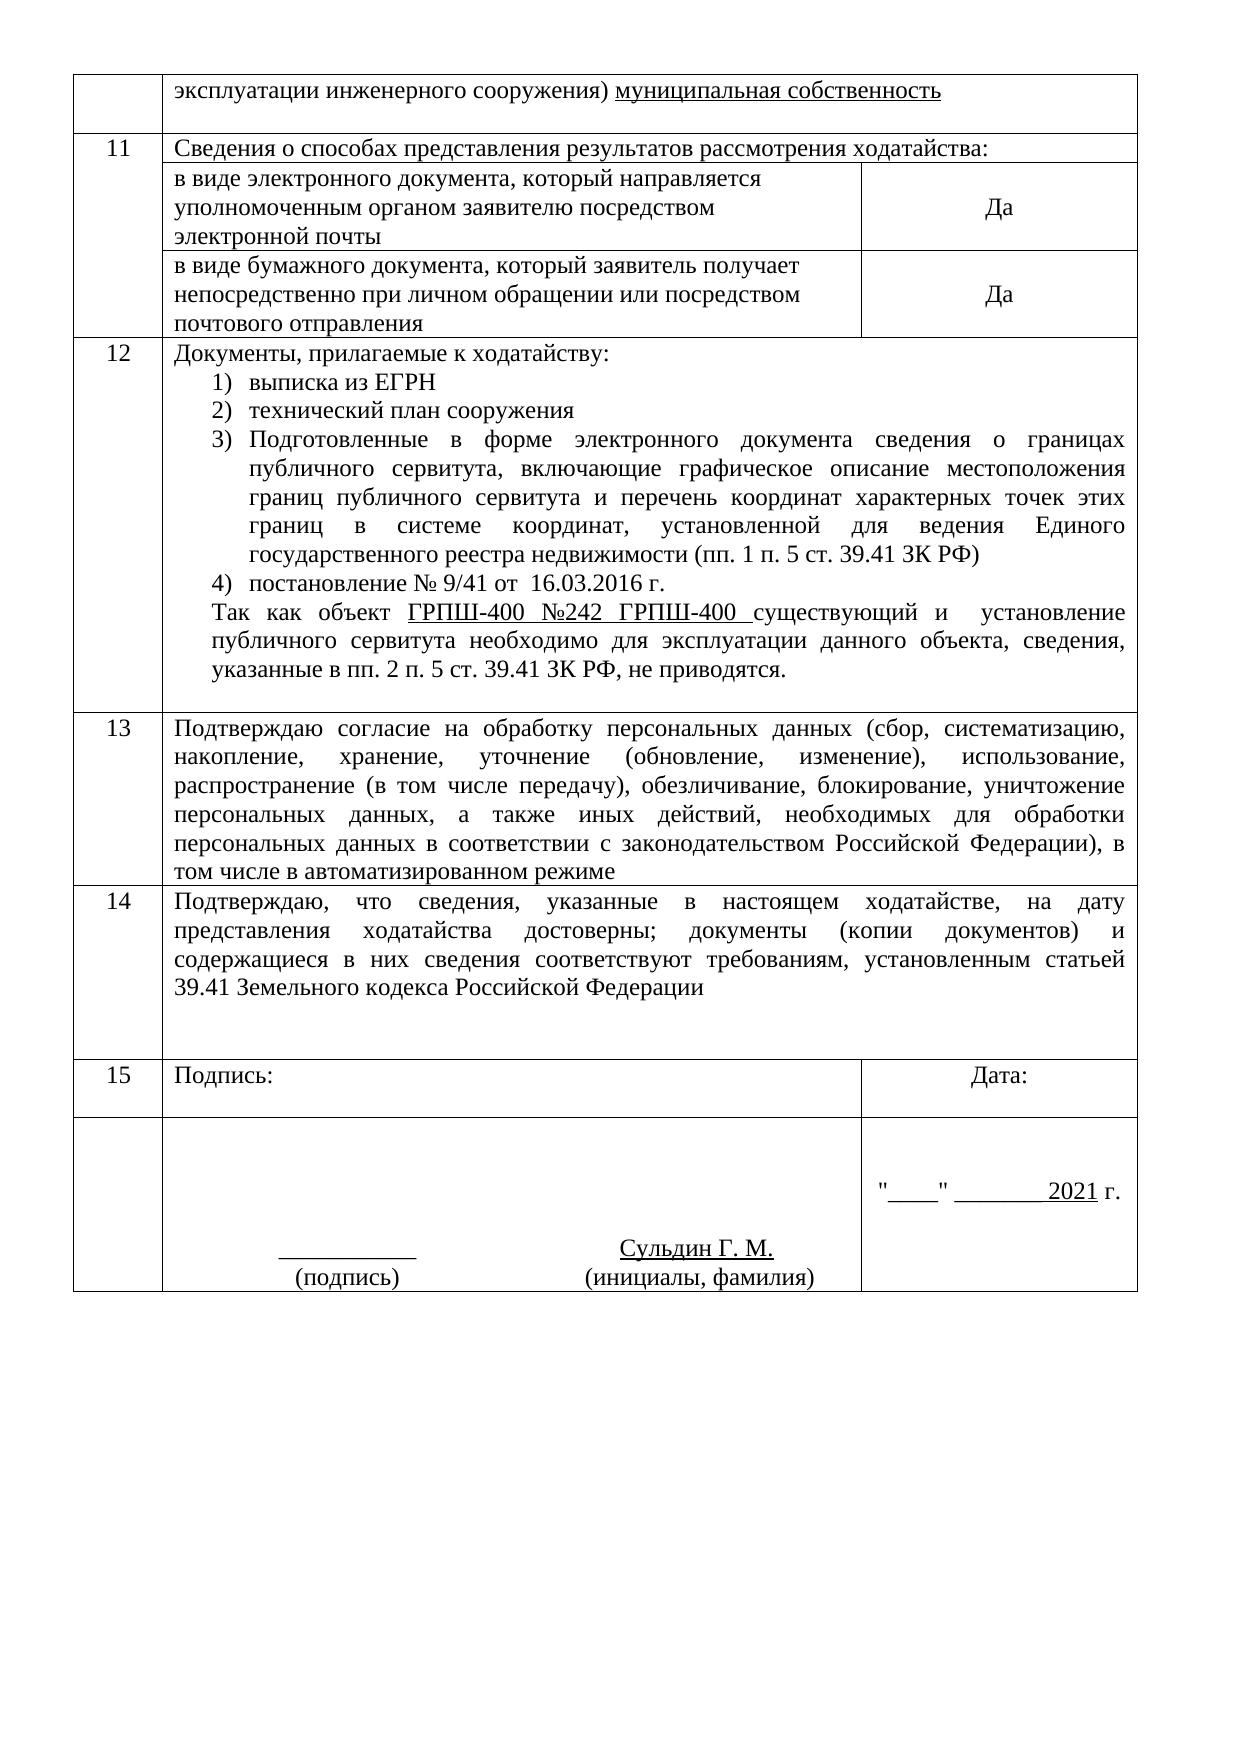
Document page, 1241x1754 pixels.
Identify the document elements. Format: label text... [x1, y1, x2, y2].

table_cell 11 [74, 134, 162, 337]
table_cell ___________ (подпись) [163, 1118, 532, 1291]
table_cell [74, 1118, 162, 1291]
table_cell Сульдин Г. М. (инициалы, фамилия) [532, 1118, 861, 1291]
table_cell 13 [74, 713, 162, 885]
table_cell Сведения о способах представления результатов рассмотрения ходатайства: [163, 134, 1137, 162]
table_cell в виде бумажного документа, который заявитель получает непосредственно при личном обращении или посредством почтового отправления [163, 251, 861, 337]
table_cell в виде электронного документа, который направляется уполномоченным органом заявителю посредством электронной почты [163, 163, 861, 249]
table_cell 14 [74, 886, 162, 1059]
table_cell Документы, прилагаемые к ходатайству: выписка из ЕГРН технический план сооружения Подготовленные в форме электронного документа сведения о границах публичного сервитута, включающие графическое описание местоположения границ публичного сервитута и перечень координат характерных точек этих границ в системе координат, установленной для ведения Единого государственного реестра недвижимости (пп. 1 п. 5 ст. 39.41 ЗК РФ) постановление № 9/41 от 16.03.2016 г. Так как объект ГРПШ-400 №242 ГРПШ-400 существующий и установление публичного сервитута необходимо для эксплуатации данного объекта, сведения, указанные в пп. 2 п. 5 ст. 39.41 ЗК РФ, не приводятся. [163, 338, 1137, 712]
table_cell Подтверждаю, что сведения, указанные в настоящем ходатайстве, на дату представления ходатайства достоверны; документы (копии документов) и содержащиеся в них сведения соответствуют требованиям, установленным статьей 39.41 Земельного кодекса Российской Федерации [163, 886, 1137, 1059]
table_cell 10 [74, 75, 162, 132]
table_cell Да [862, 163, 1137, 249]
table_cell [163, 75, 1137, 132]
table_cell Да [862, 251, 1137, 337]
table_cell "____" _______ 2021 г. [862, 1118, 1137, 1291]
table_cell 15 [74, 1060, 162, 1117]
table_cell Подпись: [163, 1060, 861, 1117]
table_cell Дата: [862, 1060, 1137, 1117]
table_cell Подтверждаю согласие на обработку персональных данных (сбор, систематизацию, накопление, хранение, уточнение (обновление, изменение), использование, распространение (в том числе передачу), обезличивание, блокирование, уничтожение персональных данных, а также иных действий, необходимых для обработки персональных данных в соответствии с законодательством Российской Федерации), в том числе в автоматизированном режиме [163, 713, 1137, 885]
table_cell 12 [74, 338, 162, 712]
